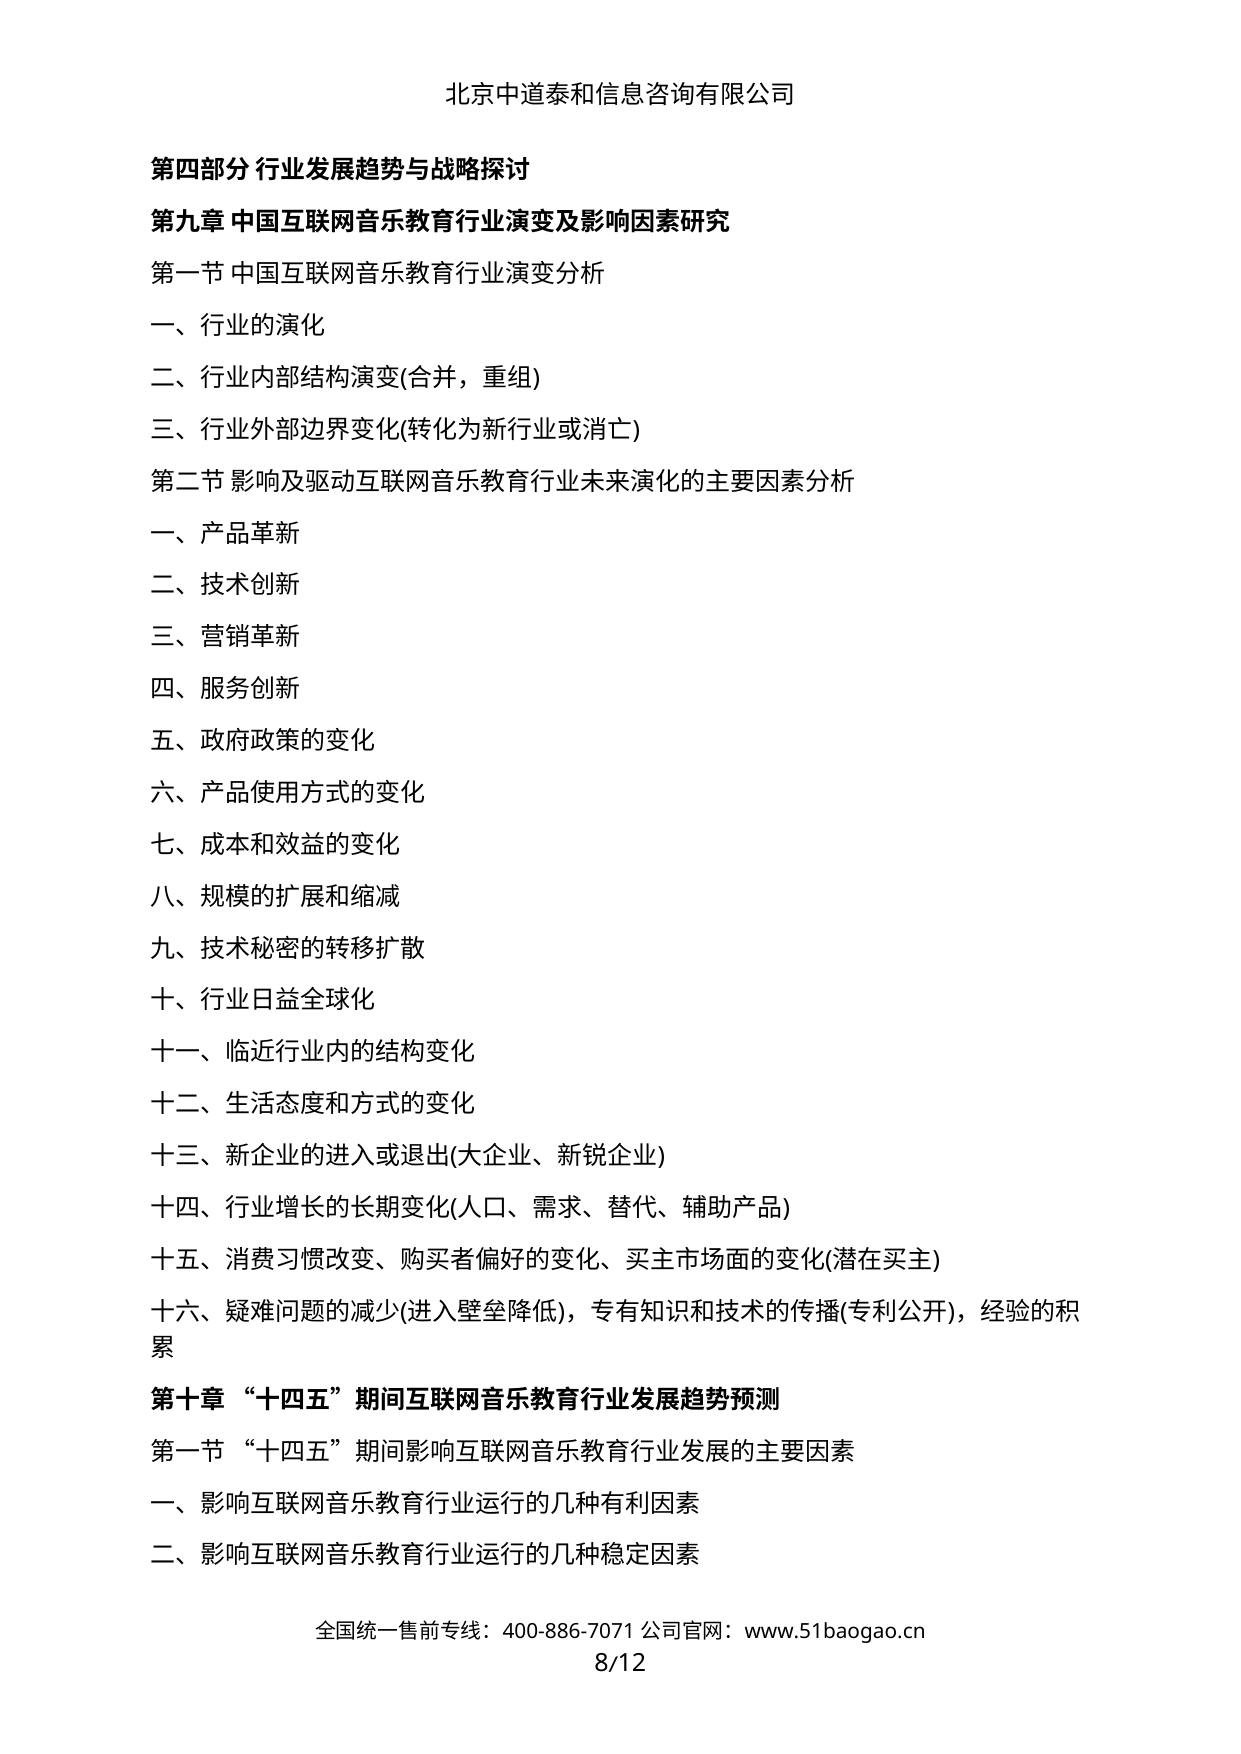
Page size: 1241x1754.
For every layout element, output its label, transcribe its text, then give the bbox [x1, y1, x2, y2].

text 十一、临近行业内的结构变化 [150, 1032, 1090, 1068]
text 四、服务创新 [150, 669, 1090, 705]
text 第九章 中国互联网音乐教育行业演变及影响因素研究 [150, 202, 1090, 238]
text 五、政府政策的变化 [150, 721, 1090, 757]
text 第四部分 行业发展趋势与战略探讨 [150, 150, 1090, 186]
text 第二节 影响及驱动互联网音乐教育行业未来演化的主要因素分析 [150, 461, 1090, 497]
text 二、行业内部结构演变(合并，重组) [150, 357, 1090, 394]
text 第一节 中国互联网音乐教育行业演变分析 [150, 254, 1090, 290]
text 第一节 “十四五”期间影响互联网音乐教育行业发展的主要因素 [150, 1431, 1090, 1467]
text 二、技术创新 [150, 565, 1090, 601]
text 一、影响互联网音乐教育行业运行的几种有利因素 [150, 1483, 1090, 1519]
text 六、产品使用方式的变化 [150, 772, 1090, 809]
text 一、行业的演化 [150, 306, 1090, 342]
text 七、成本和效益的变化 [150, 824, 1090, 861]
text 十三、新企业的进入或退出(大企业、新锐企业) [150, 1136, 1090, 1172]
text 十四、行业增长的长期变化(人口、需求、替代、辅助产品) [150, 1187, 1090, 1224]
text 一、产品革新 [150, 513, 1090, 549]
text 二、影响互联网音乐教育行业运行的几种稳定因素 [150, 1535, 1090, 1571]
text 十、行业日益全球化 [150, 980, 1090, 1016]
text 十六、疑难问题的减少(进入壁垒降低)，专有知识和技术的传播(专利公开)，经验的积累 [150, 1291, 1090, 1364]
text 第十章 “十四五”期间互联网音乐教育行业发展趋势预测 [150, 1379, 1090, 1416]
text 九、技术秘密的转移扩散 [150, 928, 1090, 964]
text 十五、消费习惯改变、购买者偏好的变化、买主市场面的变化(潜在买主) [150, 1239, 1090, 1276]
text 八、规模的扩展和缩减 [150, 876, 1090, 912]
text 三、行业外部边界变化(转化为新行业或消亡) [150, 409, 1090, 446]
text 三、营销革新 [150, 617, 1090, 653]
text 十二、生活态度和方式的变化 [150, 1084, 1090, 1120]
